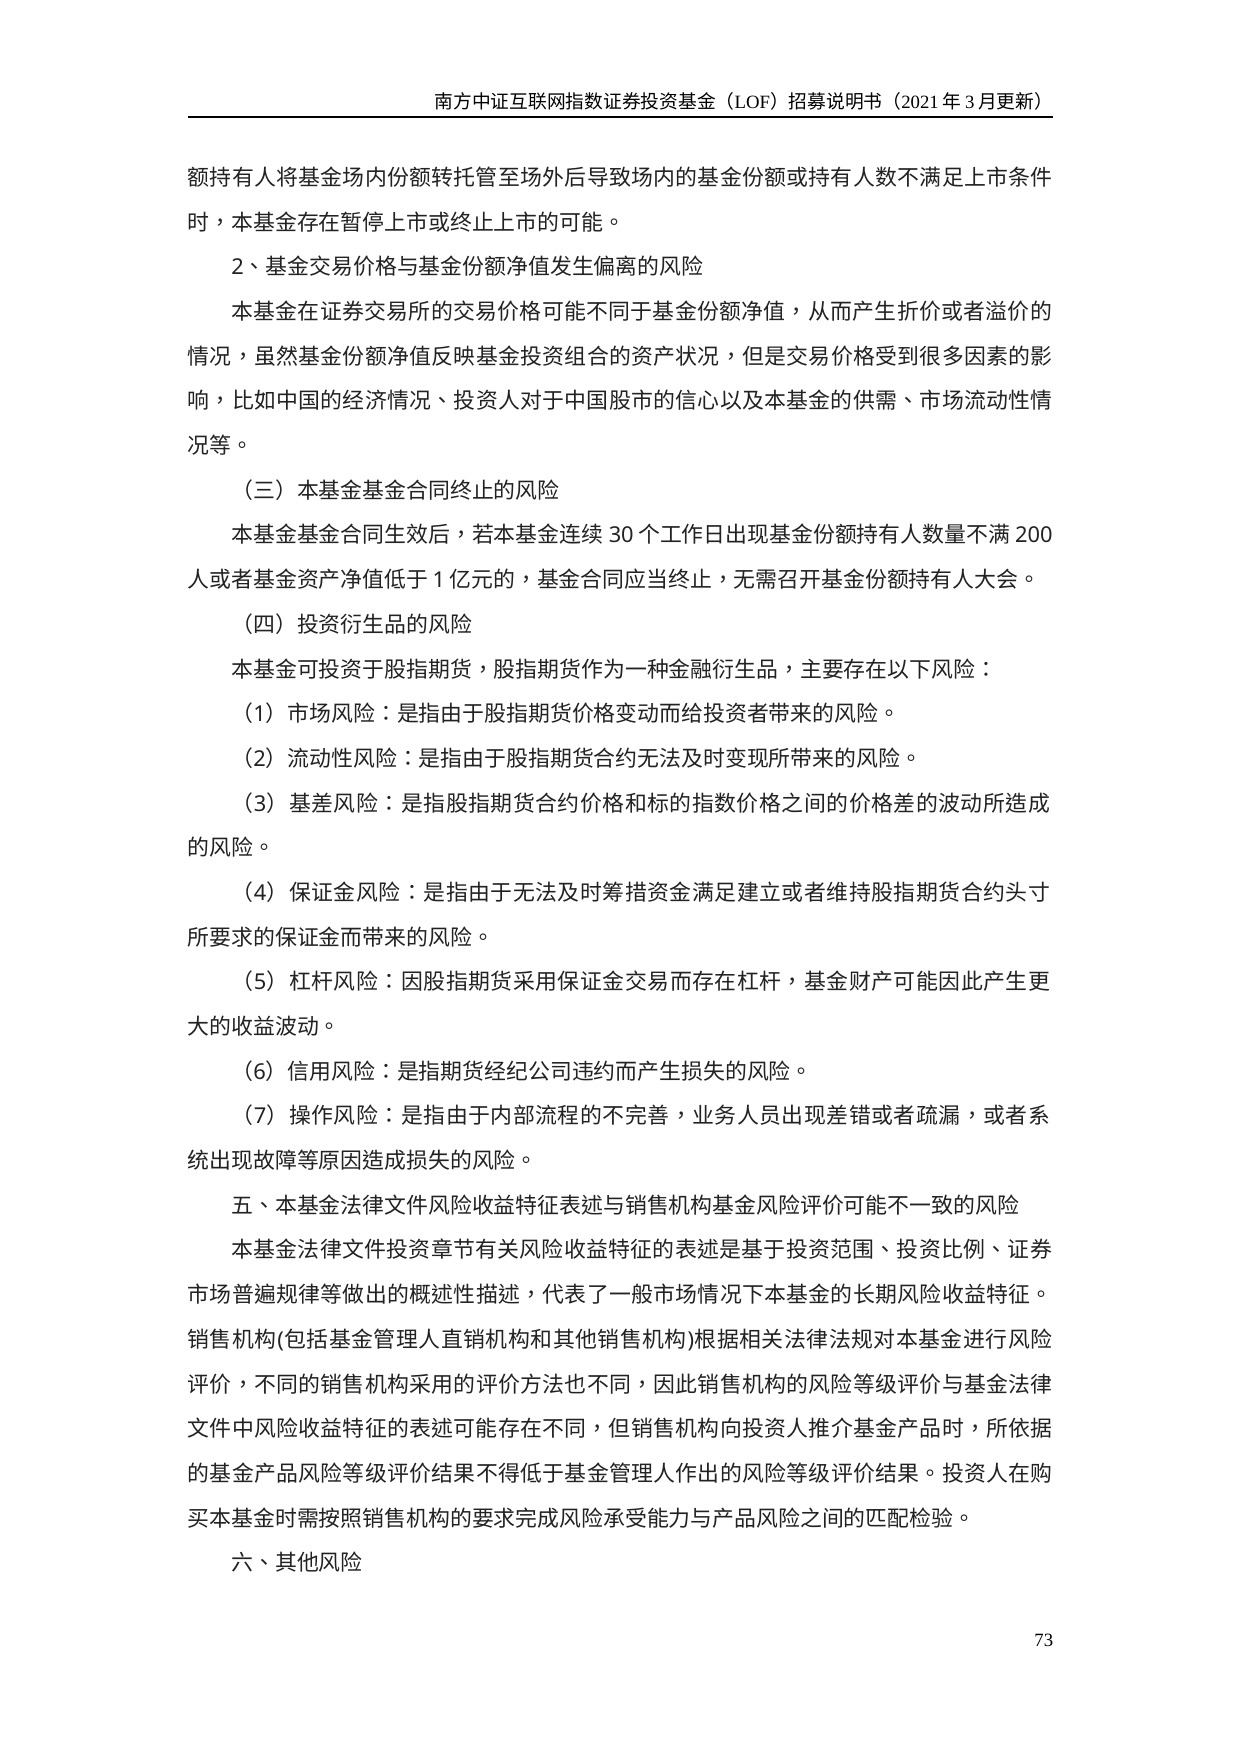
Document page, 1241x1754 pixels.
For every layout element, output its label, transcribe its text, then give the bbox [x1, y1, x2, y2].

text （7）操作风险：是指由于内部流程的不完善，业务人员出现差错或者疏漏，或者系统出现故障等原因造成损失的风险。 [187, 1100, 1053, 1175]
text 本基金基金合同生效后，若本基金连续30个工作日出现基金份额持有人数量不满200人或者基金资产净值低于1亿元的，基金合同应当终止，无需召开基金份额持有人大会。 [187, 519, 1053, 594]
text （1）市场风险：是指由于股指期货价格变动而给投资者带来的风险。 [187, 698, 1053, 728]
text 本基金法律文件投资章节有关风险收益特征的表述是基于投资范围、投资比例、证券市场普遍规律等做出的概述性描述，代表了一般市场情况下本基金的长期风险收益特征。销售机构(包括基金管理人直销机构和其他销售机构)根据相关法律法规对本基金进行风险评价，不同的销售机构采用的评价方法也不同，因此销售机构的风险等级评价与基金法律文件中风险收益特征的表述可能存在不同，但销售机构向投资人推介基金产品时，所依据的基金产品风险等级评价结果不得低于基金管理人作出的风险等级评价结果。投资人在购买本基金时需按照销售机构的要求完成风险承受能力与产品风险之间的匹配检验。 [187, 1234, 1053, 1532]
text （4）保证金风险：是指由于无法及时筹措资金满足建立或者维持股指期货合约头寸所要求的保证金而带来的风险。 [187, 877, 1053, 951]
text 六、其他风险 [187, 1547, 1053, 1577]
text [187, 162, 1053, 236]
text 2、基金交易价格与基金份额净值发生偏离的风险 [187, 251, 1053, 281]
text （5）杠杆风险：因股指期货采用保证金交易而存在杠杆，基金财产可能因此产生更大的收益波动。 [187, 966, 1053, 1041]
text （6）信用风险：是指期货经纪公司违约而产生损失的风险。 [187, 1056, 1053, 1086]
text （2）流动性风险：是指由于股指期货合约无法及时变现所带来的风险。 [187, 743, 1053, 773]
text （四）投资衍生品的风险 [187, 609, 1053, 639]
text （三）本基金基金合同终止的风险 [187, 475, 1053, 504]
text （3）基差风险：是指股指期货合约价格和标的指数价格之间的价格差的波动所造成的风险。 [187, 788, 1053, 862]
text 本基金在证券交易所的交易价格可能不同于基金份额净值，从而产生折价或者溢价的情况，虽然基金份额净值反映基金投资组合的资产状况，但是交易价格受到很多因素的影响，比如中国的经济情况、投资人对于中国股市的信心以及本基金的供需、市场流动性情况等。 [187, 296, 1053, 460]
text 五、本基金法律文件风险收益特征表述与销售机构基金风险评价可能不一致的风险 [187, 1190, 1053, 1219]
text 本基金可投资于股指期货，股指期货作为一种金融衍生品，主要存在以下风险： [187, 653, 1053, 683]
